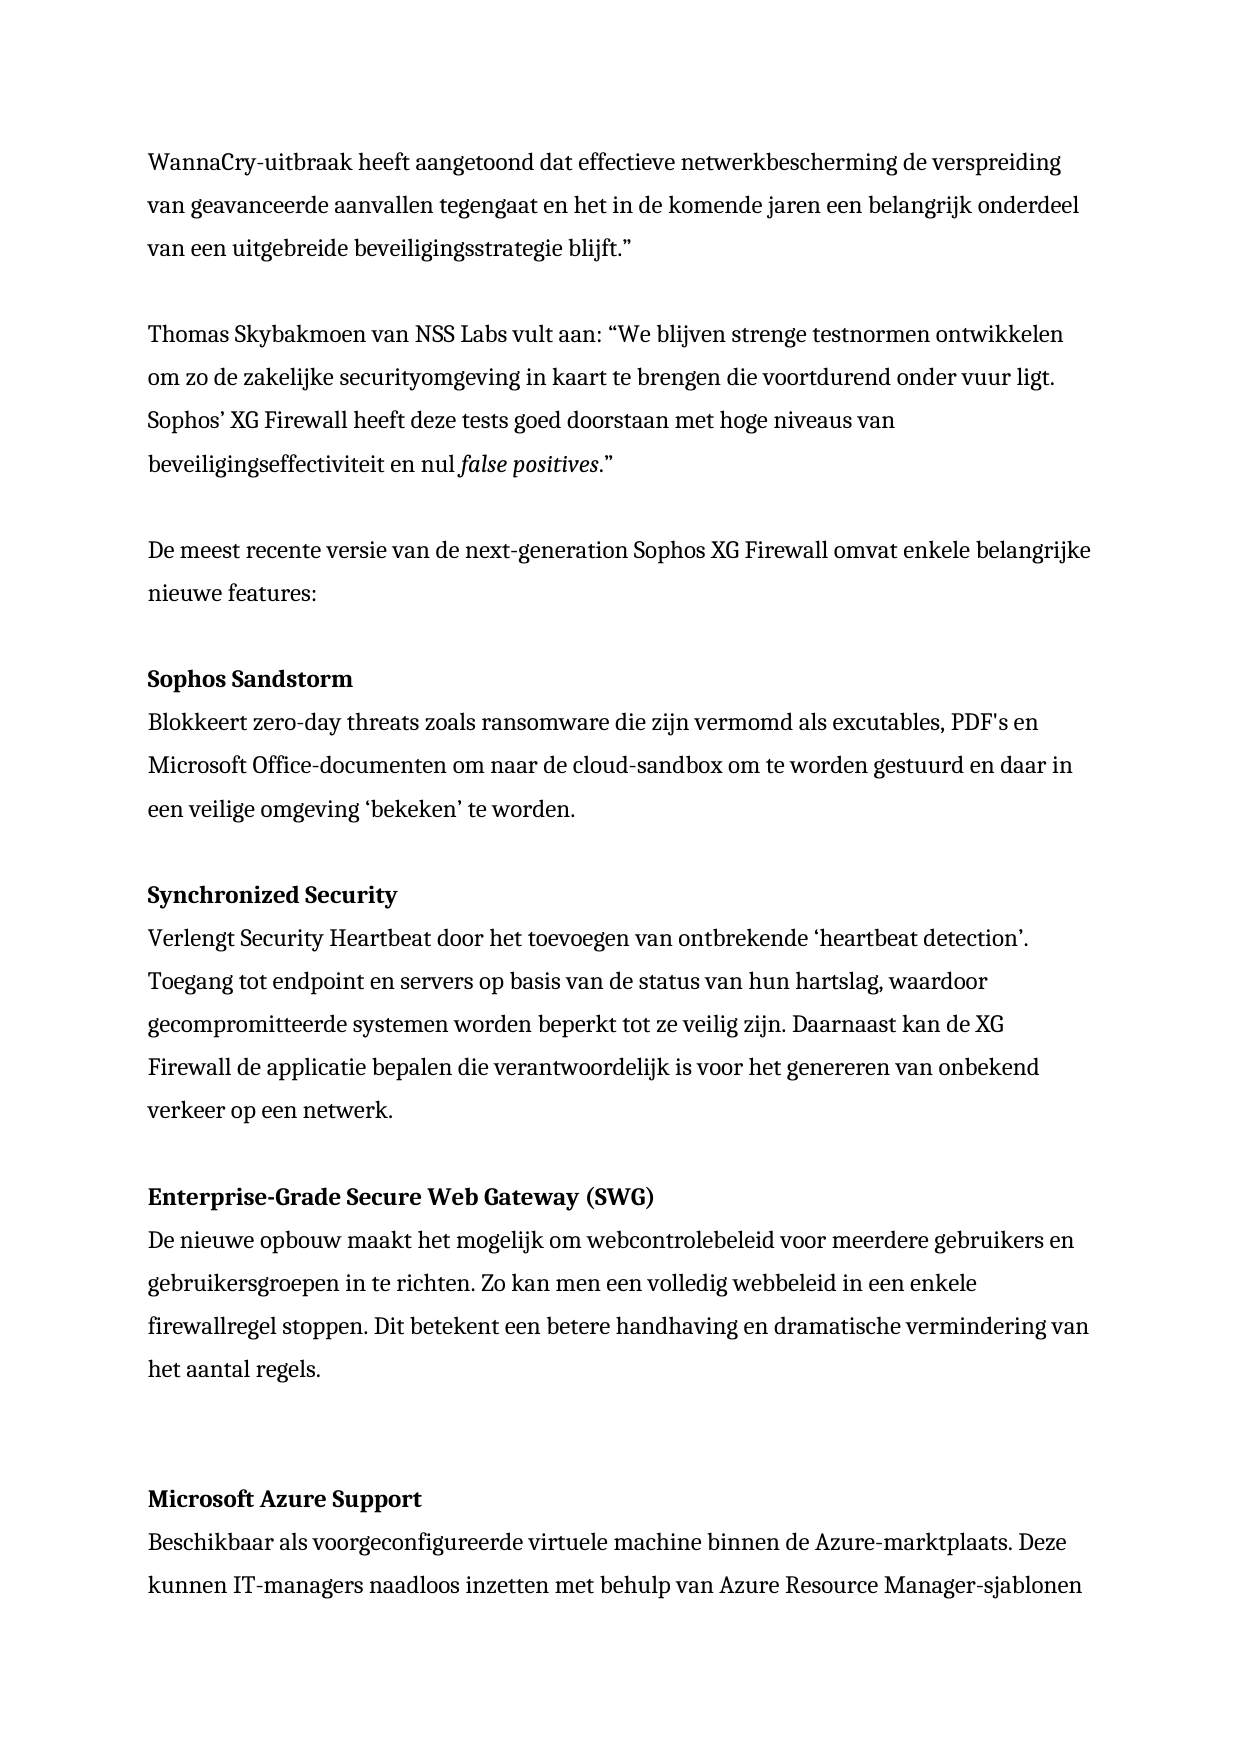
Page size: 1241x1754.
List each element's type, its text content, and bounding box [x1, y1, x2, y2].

text De nieuwe opbouw maakt het mogelijk om webcontrolebeleid voor meerdere gebruikers en gebruikersgroepen in te richten. Zo kan men een volledig webbeleid in een enkele firewallregel stoppen. Dit betekent een betere handhaving en dramatische vermindering van het aantal regels. [148, 1226, 1093, 1384]
text Synchronized Security [148, 881, 1093, 909]
text De meest recente versie van de next-generation Sophos XG Firewall omvat enkele belangrijke nieuwe features: [148, 536, 1093, 608]
text Enterprise-Grade Secure Web Gateway (SWG) [148, 1183, 1093, 1211]
text Verlengt Security Heartbeat door het toevoegen van ontbrekende ‘heartbeat detection’. Toegang tot endpoint en servers op basis van de status van hun hartslag, waardoor gecompromitteerde systemen worden beperkt tot ze veilig zijn. Daarnaast kan de XG Firewall de applicatie bepalen die verantwoordelijk is voor het genereren van onbekend verkeer op een netwerk. [148, 924, 1093, 1125]
text Thomas Skybakmoen van NSS Labs vult aan: “We blijven strenge testnormen ontwikkelen om zo de zakelijke securityomgeving in kaart te brengen die voortdurend onder vuur ligt. Sophos’ XG Firewall heeft deze tests goed doorstaan met hoge niveaus van beveiligingseffectiviteit en nul false positives.” [148, 320, 1093, 478]
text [148, 148, 1093, 263]
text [148, 1528, 1093, 1599]
text Microsoft Azure Support [148, 1484, 1093, 1513]
text Sophos Sandstorm [148, 665, 1093, 694]
text Blokkeert zero-day threats zoals ransomware die zijn vermomd als excutables, PDF's en Microsoft Office-documenten om naar de cloud-sandbox om te worden gestuurd en daar in een veilige omgeving ‘bekeken’ te worden. [148, 708, 1093, 823]
